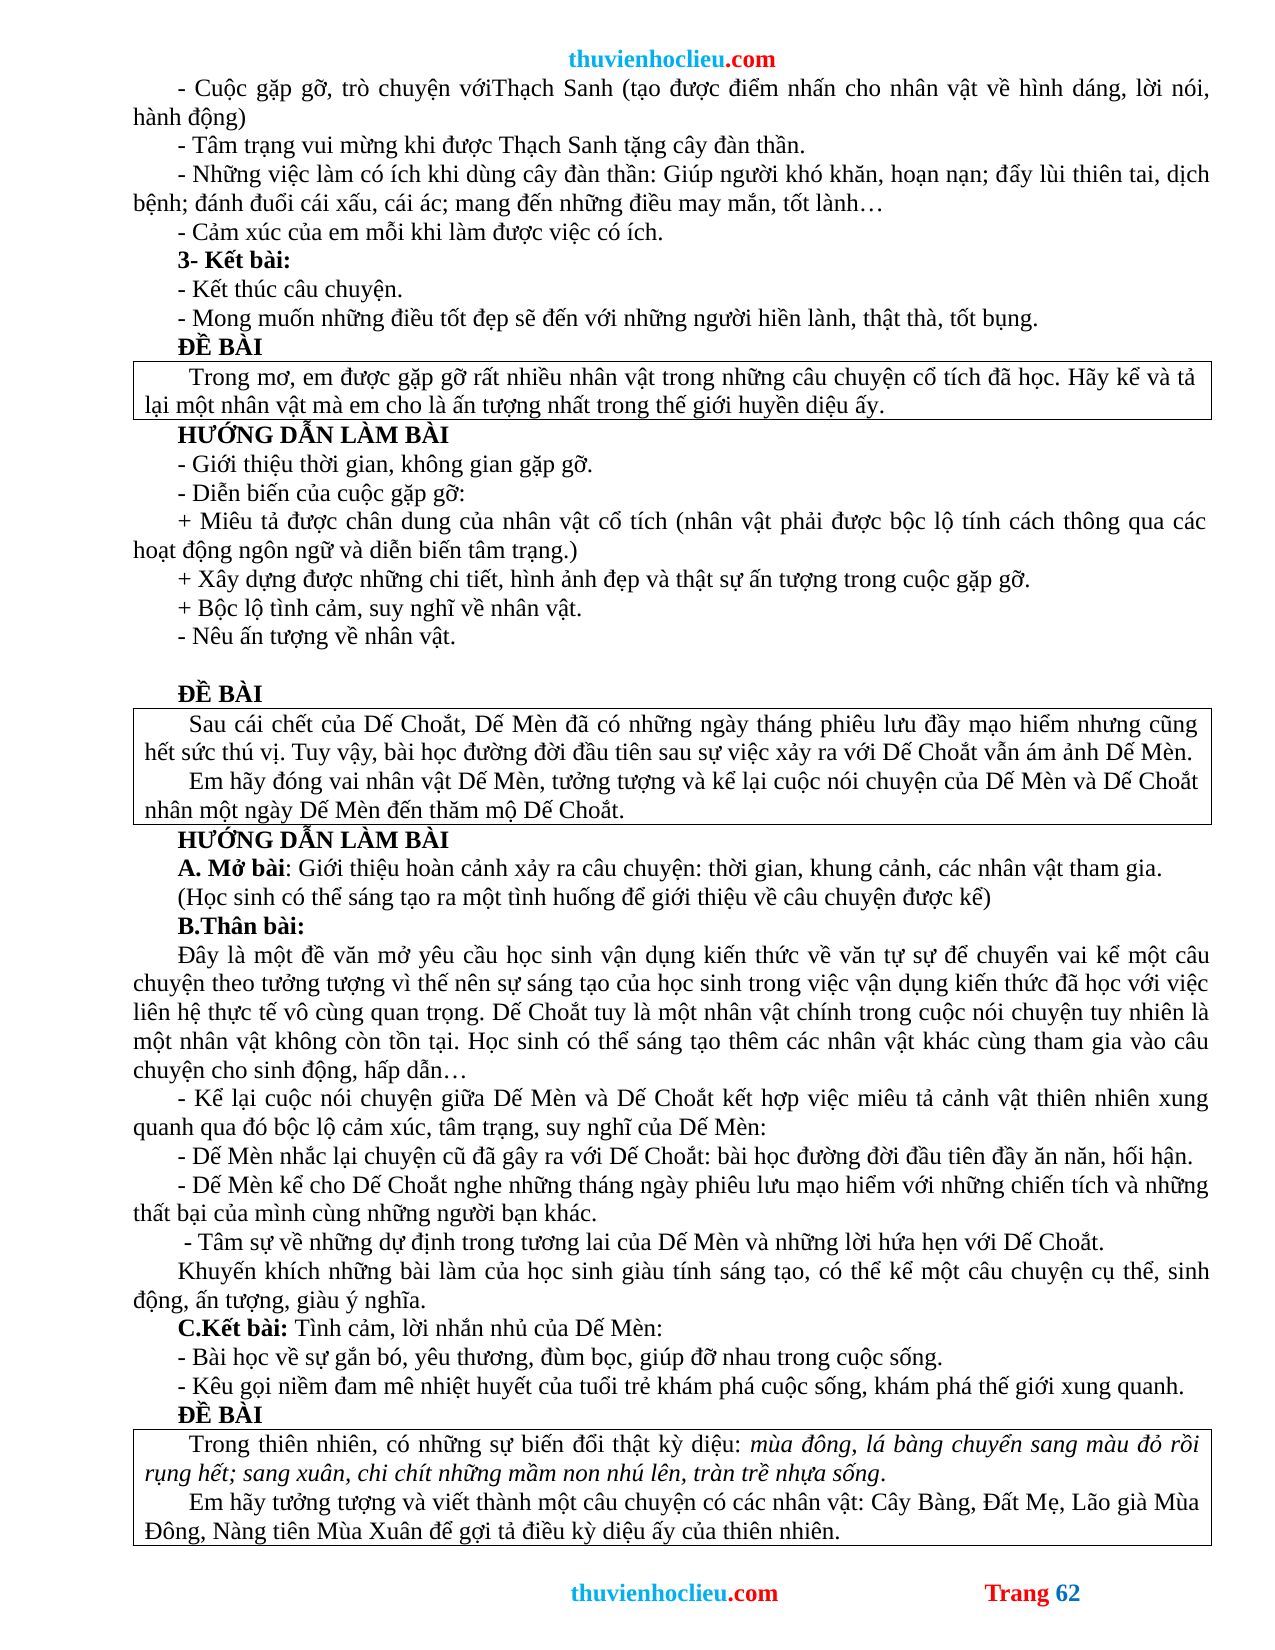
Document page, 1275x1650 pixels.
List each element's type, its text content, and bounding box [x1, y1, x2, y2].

text - Cuộc gặp gỡ, trò chuyện vớiThạch Sanh (tạo được điểm nhấn cho nhân vật về hình dáng, lời nói, hành động) [133, 73, 1211, 131]
text - Mong muốn những điều tốt đẹp sẽ đến với những người hiền lành, thật thà, tốt bụng. [133, 303, 1211, 332]
text A. Mở bài: Giới thiệu hoàn cảnh xảy ra câu chuyện: thời gian, khung cảnh, các nhân vật tham gia. [133, 853, 1211, 882]
text ĐỀ BÀI [133, 1400, 1211, 1428]
text B.Thân bài: [133, 911, 1211, 940]
text - Dế Mèn nhắc lại chuyện cũ đã gây ra với Dế Choắt: bài học đường đời đầu tiên đầy ăn năn, hối hận. [133, 1141, 1211, 1170]
text Khuyến khích những bài làm của học sinh giàu tính sáng tạo, có thể kể một câu chuyện cụ thể, sinh động, ấn tượng, giàu ý nghĩa. [133, 1256, 1211, 1313]
text - Diễn biến của cuộc gặp gỡ: [133, 478, 1211, 506]
text - Tâm trạng vui mừng khi được Thạch Sanh tặng cây đàn thần. [133, 131, 1211, 159]
text 3- Kết bài: [133, 246, 1211, 274]
text + Xây dựng được những chi tiết, hình ảnh đẹp và thật sự ấn tượng trong cuộc gặp gỡ. [133, 564, 1211, 593]
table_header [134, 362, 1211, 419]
text - Những việc làm có ích khi dùng cây đàn thần: Giúp người khó khăn, hoạn nạn; đẩy lùi thiên tai, dịch bệnh; đánh đuổi cái xấu, cái ác; mang đến những điều may mắn, tốt lành… [133, 159, 1211, 217]
text HƯỚNG DẪN LÀM BÀI [133, 825, 1211, 853]
text + Bộc lộ tình cảm, suy nghĩ về nhân vật. [133, 593, 1211, 621]
text - Dế Mèn kể cho Dế Choắt nghe những tháng ngày phiêu lưu mạo hiểm với những chiến tích và những thất bại của mình cùng những người bạn khác. [133, 1170, 1211, 1227]
text C.Kết bài: Tình cảm, lời nhắn nhủ của Dế Mèn: [133, 1313, 1211, 1342]
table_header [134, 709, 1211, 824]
text - Giới thiệu thời gian, không gian gặp gỡ. [133, 449, 1211, 478]
text ĐỀ BÀI [133, 679, 1211, 708]
text - Kể lại cuộc nói chuyện giữa Dế Mèn và Dế Choắt kết hợp việc miêu tả cảnh vật thiên nhiên xung quanh qua đó bộc lộ cảm xúc, tâm trạng, suy nghĩ của Dế Mèn: [133, 1083, 1211, 1141]
text - Nêu ấn tượng về nhân vật. [133, 621, 1211, 650]
text - Tâm sự về những dự định trong tương lai của Dế Mèn và những lời hứa hẹn với Dế Choắt. [133, 1227, 1211, 1256]
text (Học sinh có thể sáng tạo ra một tình huống để giới thiệu về câu chuyện được kể) [133, 882, 1211, 911]
text - Kêu gọi niềm đam mê nhiệt huyết của tuổi trẻ khám phá cuộc sống, khám phá thế giới xung quanh. [133, 1371, 1211, 1400]
text + Miêu tả được chân dung của nhân vật cổ tích (nhân vật phải được bộc lộ tính cách thông qua các hoạt động ngôn ngữ và diễn biến tâm trạng.) [133, 506, 1207, 564]
text HƯỚNG DẪN LÀM BÀI [133, 420, 1211, 449]
text - Kết thúc câu chuyện. [133, 274, 1211, 303]
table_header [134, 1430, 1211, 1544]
text Đây là một đề văn mở yêu cầu học sinh vận dụng kiến thức về văn tự sự để chuyển vai kể một câu chuyện theo tưởng tượng vì thế nên sự sáng tạo của học sinh trong việc vận dụng kiến thức đã học với việc liên hệ thực tế vô cùng quan trọng. Dế Choắt tuy là một nhân vật chính trong cuộc nói chuyện tuy nhiên là một nhân vật không còn tồn tại. Học sinh có thể sáng tạo thêm các nhân vật khác cùng tham gia vào câu chuyện cho sinh động, hấp dẫn… [133, 940, 1211, 1083]
text ĐỀ BÀI [133, 332, 1211, 361]
text - Cảm xúc của em mỗi khi làm được việc có ích. [133, 217, 1211, 246]
text - Bài học về sự gắn bó, yêu thương, đùm bọc, giúp đỡ nhau trong cuộc sống. [133, 1342, 1211, 1371]
